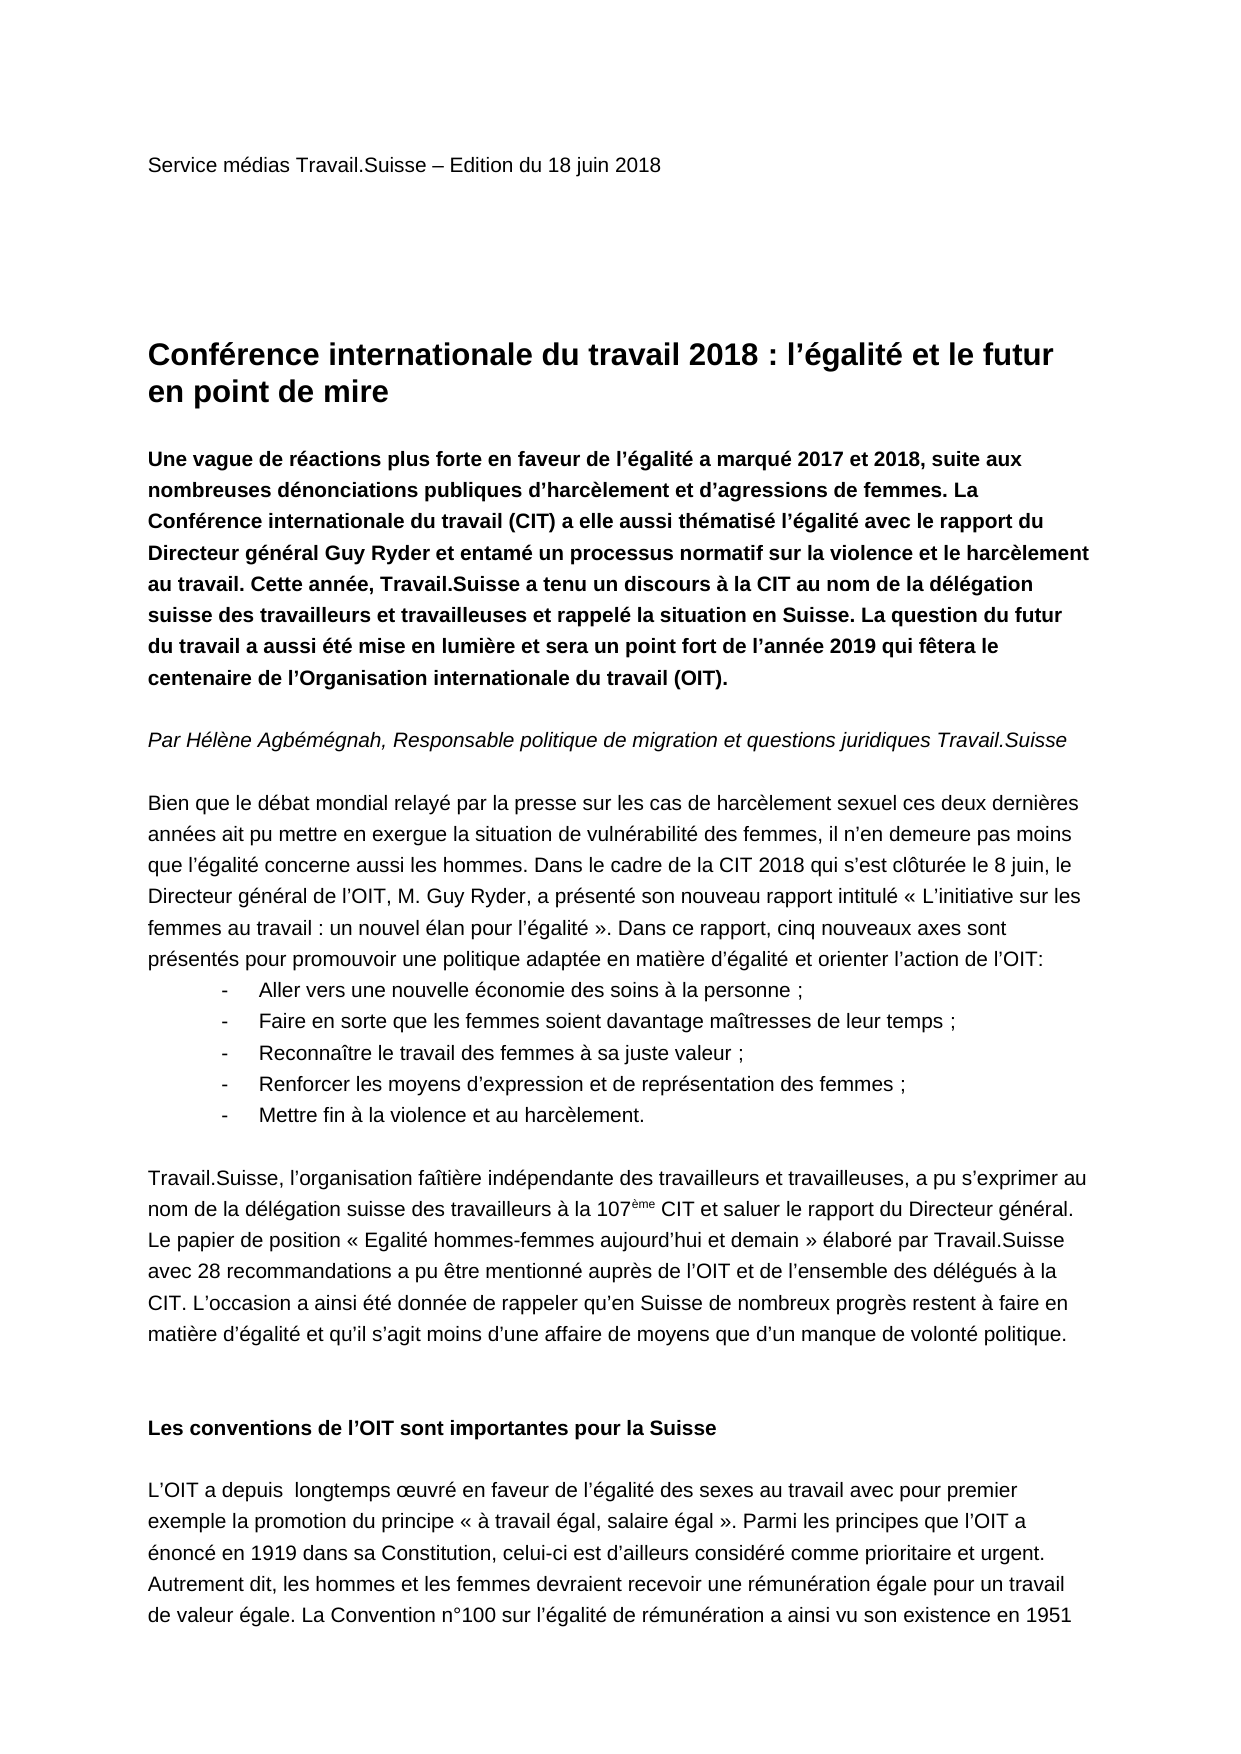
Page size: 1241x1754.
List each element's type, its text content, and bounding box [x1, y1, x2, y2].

list Renforcer les moyens d’expression et de représentation des femmes ; [221, 1066, 1093, 1098]
text Bien que le débat mondial relayé par la presse sur les cas de harcèlement sexuel ces deux dernières années ait pu mettre en exergue la situation de vulnérabilité des femmes, il n’en demeure pas moins que l’égalité concerne aussi les hommes. Dans le cadre de la CIT 2018 qui s’est clôturée le 8 juin, le Directeur général de l’OIT, M. Guy Ryder, a présenté son nouveau rapport intitulé « L’initiative sur les femmes au travail : un nouvel élan pour l’égalité ». Dans ce rapport, cinq nouveaux axes sont présentés pour promouvoir une politique adaptée en matière d’égalité et orienter l’action de l’OIT: [148, 785, 1093, 973]
list Aller vers une nouvelle économie des soins à la personne ; [221, 973, 1093, 1004]
list Reconnaître le travail des femmes à sa juste valeur ; [221, 1035, 1093, 1066]
text Conférence internationale du travail 2018 : l’égalité et le futur en point de mire [148, 335, 1093, 410]
text Service médias Travail.Suisse – Edition du 18 juin 2018 [148, 148, 1093, 179]
text Travail.Suisse, l’organisation faîtière indépendante des travailleurs et travailleuses, a pu s’exprimer au nom de la délégation suisse des travailleurs à la 107ème CIT et saluer le rapport du Directeur général. Le papier de position « Egalité hommes-femmes aujourd’hui et demain » élaboré par Travail.Suisse avec 28 recommandations a pu être mentionné auprès de l’OIT et de l’ensemble des délégués à la CIT. L’occasion a ainsi été donnée de rappeler qu’en Suisse de nombreux progrès restent à faire en matière d’égalité et qu’il s’agit moins d’une affaire de moyens que d’un manque de volonté politique. [148, 1160, 1093, 1348]
text Les conventions de l’OIT sont importantes pour la Suisse [148, 1410, 1093, 1441]
text Par Hélène Agbémégnah, Responsable politique de migration et questions juridiques Travail.Suisse [148, 723, 1093, 754]
list Faire en sorte que les femmes soient davantage maîtresses de leur temps ; [221, 1004, 1093, 1035]
list Mettre fin à la violence et au harcèlement. [221, 1098, 1093, 1129]
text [148, 1473, 1093, 1629]
text Une vague de réactions plus forte en faveur de l’égalité a marqué 2017 et 2018, suite aux nombreuses dénonciations publiques d’harcèlement et d’agressions de femmes. La Conférence internationale du travail (CIT) a elle aussi thématisé l’égalité avec le rapport du Directeur général Guy Ryder et entamé un processus normatif sur la violence et le harcèlement au travail. Cette année, Travail.Suisse a tenu un discours à la CIT au nom de la délégation suisse des travailleurs et travailleuses et rappelé la situation en Suisse. La question du futur du travail a aussi été mise en lumière et sera un point fort de l’année 2019 qui fêtera le centenaire de l’Organisation internationale du travail (OIT). [148, 441, 1093, 691]
